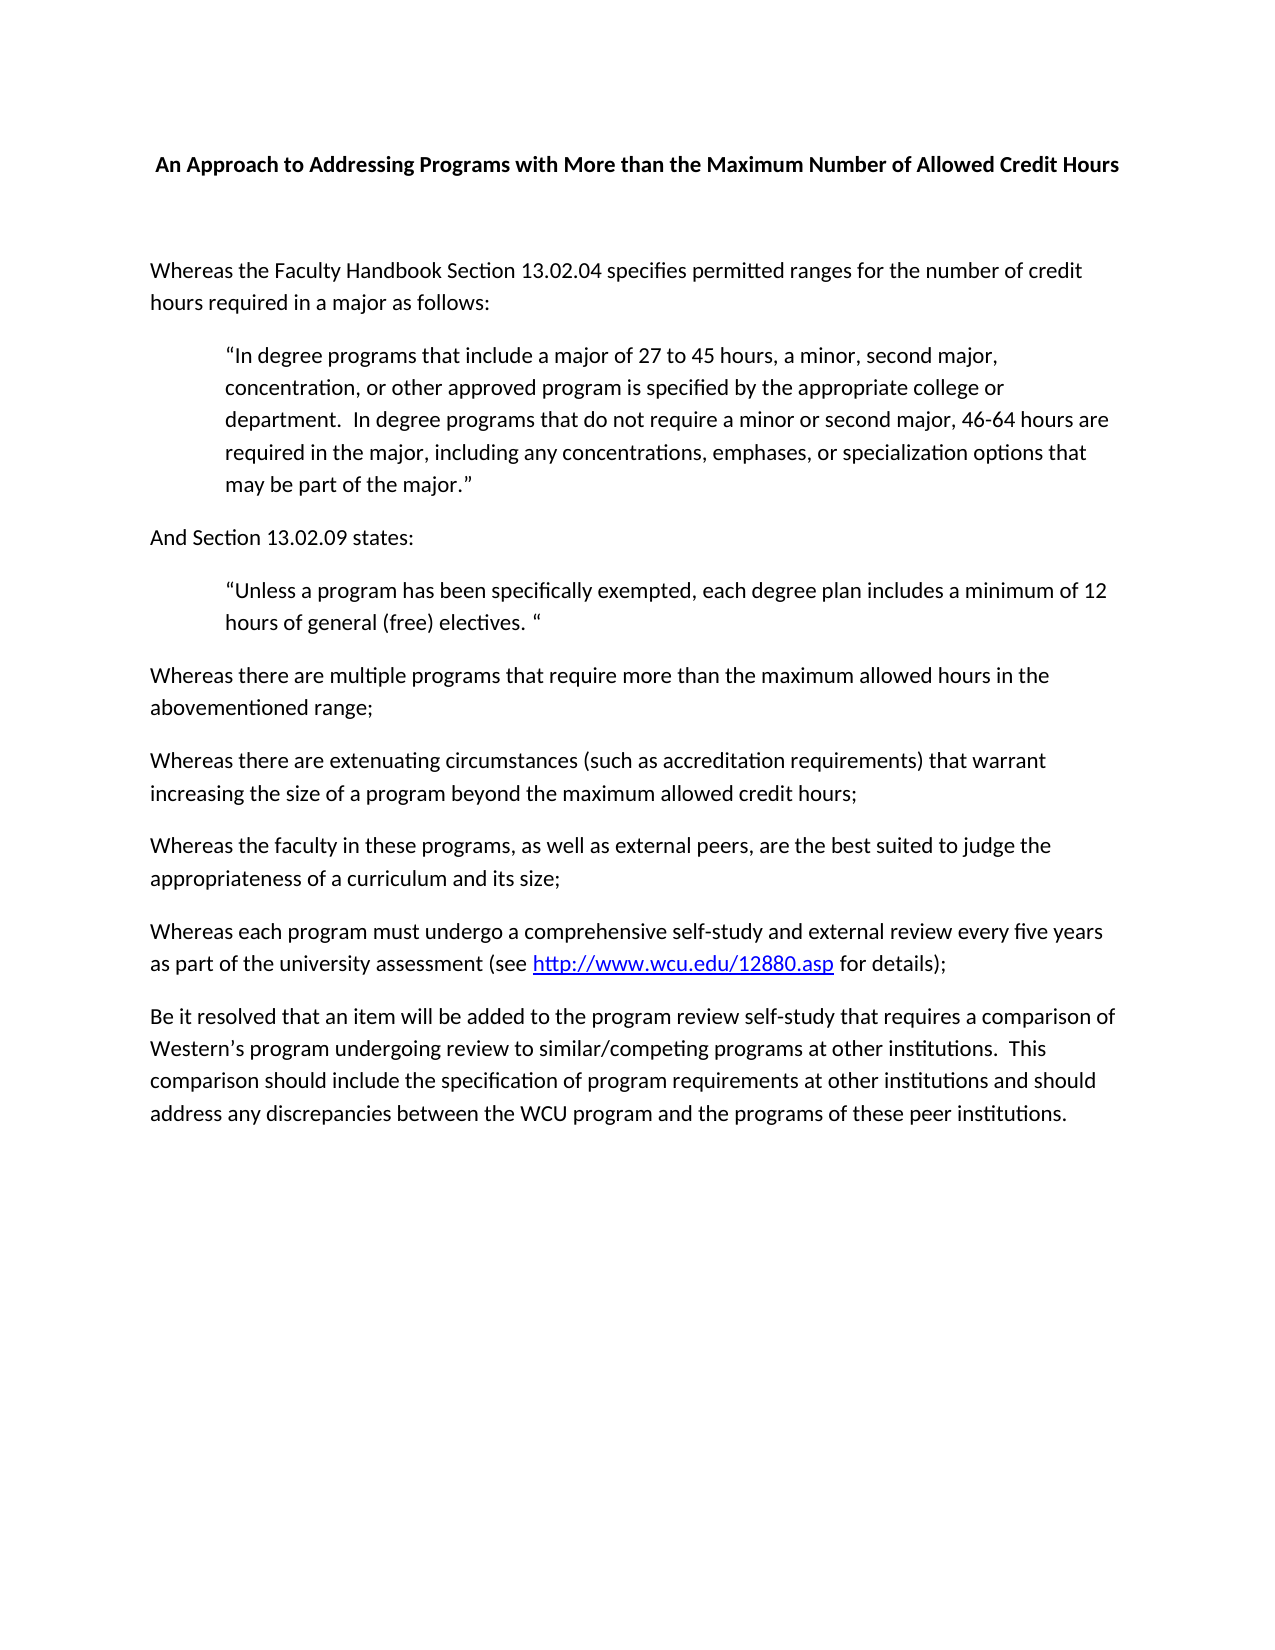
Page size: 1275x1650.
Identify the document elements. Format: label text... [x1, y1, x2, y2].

text Whereas each program must undergo a comprehensive self-study and external review every five years as part of the university assessment (see http://www.wcu.edu/12880.asp for details); [150, 917, 1125, 977]
text “In degree programs that include a major of 27 to 45 hours, a minor, second major, concentration, or other approved program is specified by the appropriate college or department. In degree programs that do not require a minor or second major, 46-64 hours are required in the major, including any concentrations, emphases, or specialization options that may be part of the major.” [225, 341, 1125, 498]
text Whereas the faculty in these programs, as well as external peers, are the best suited to judge the appropriateness of a curriculum and its size; [150, 832, 1125, 892]
text An Approach to Addressing Programs with More than the Maximum Number of Allowed Credit Hours [150, 150, 1125, 178]
text Whereas the Faculty Handbook Section 13.02.04 specifies permitted ranges for the number of credit hours required in a major as follows: [150, 256, 1125, 316]
text Whereas there are multiple programs that require more than the maximum allowed hours in the abovementioned range; [150, 661, 1125, 721]
text Be it resolved that an item will be added to the program review self-study that requires a comparison of Western’s program undergoing review to similar/competing programs at other institutions. This comparison should include the specification of program requirements at other institutions and should address any discrepancies between the WCU program and the programs of these peer institutions. [150, 1002, 1125, 1127]
text “Unless a program has been specifically exempted, each degree plan includes a minimum of 12 hours of general (free) electives. “ [225, 576, 1125, 636]
text Whereas there are extenuating circumstances (such as accreditation requirements) that warrant increasing the size of a program beyond the maximum allowed credit hours; [150, 746, 1125, 807]
text And Section 13.02.09 states: [150, 523, 1125, 551]
